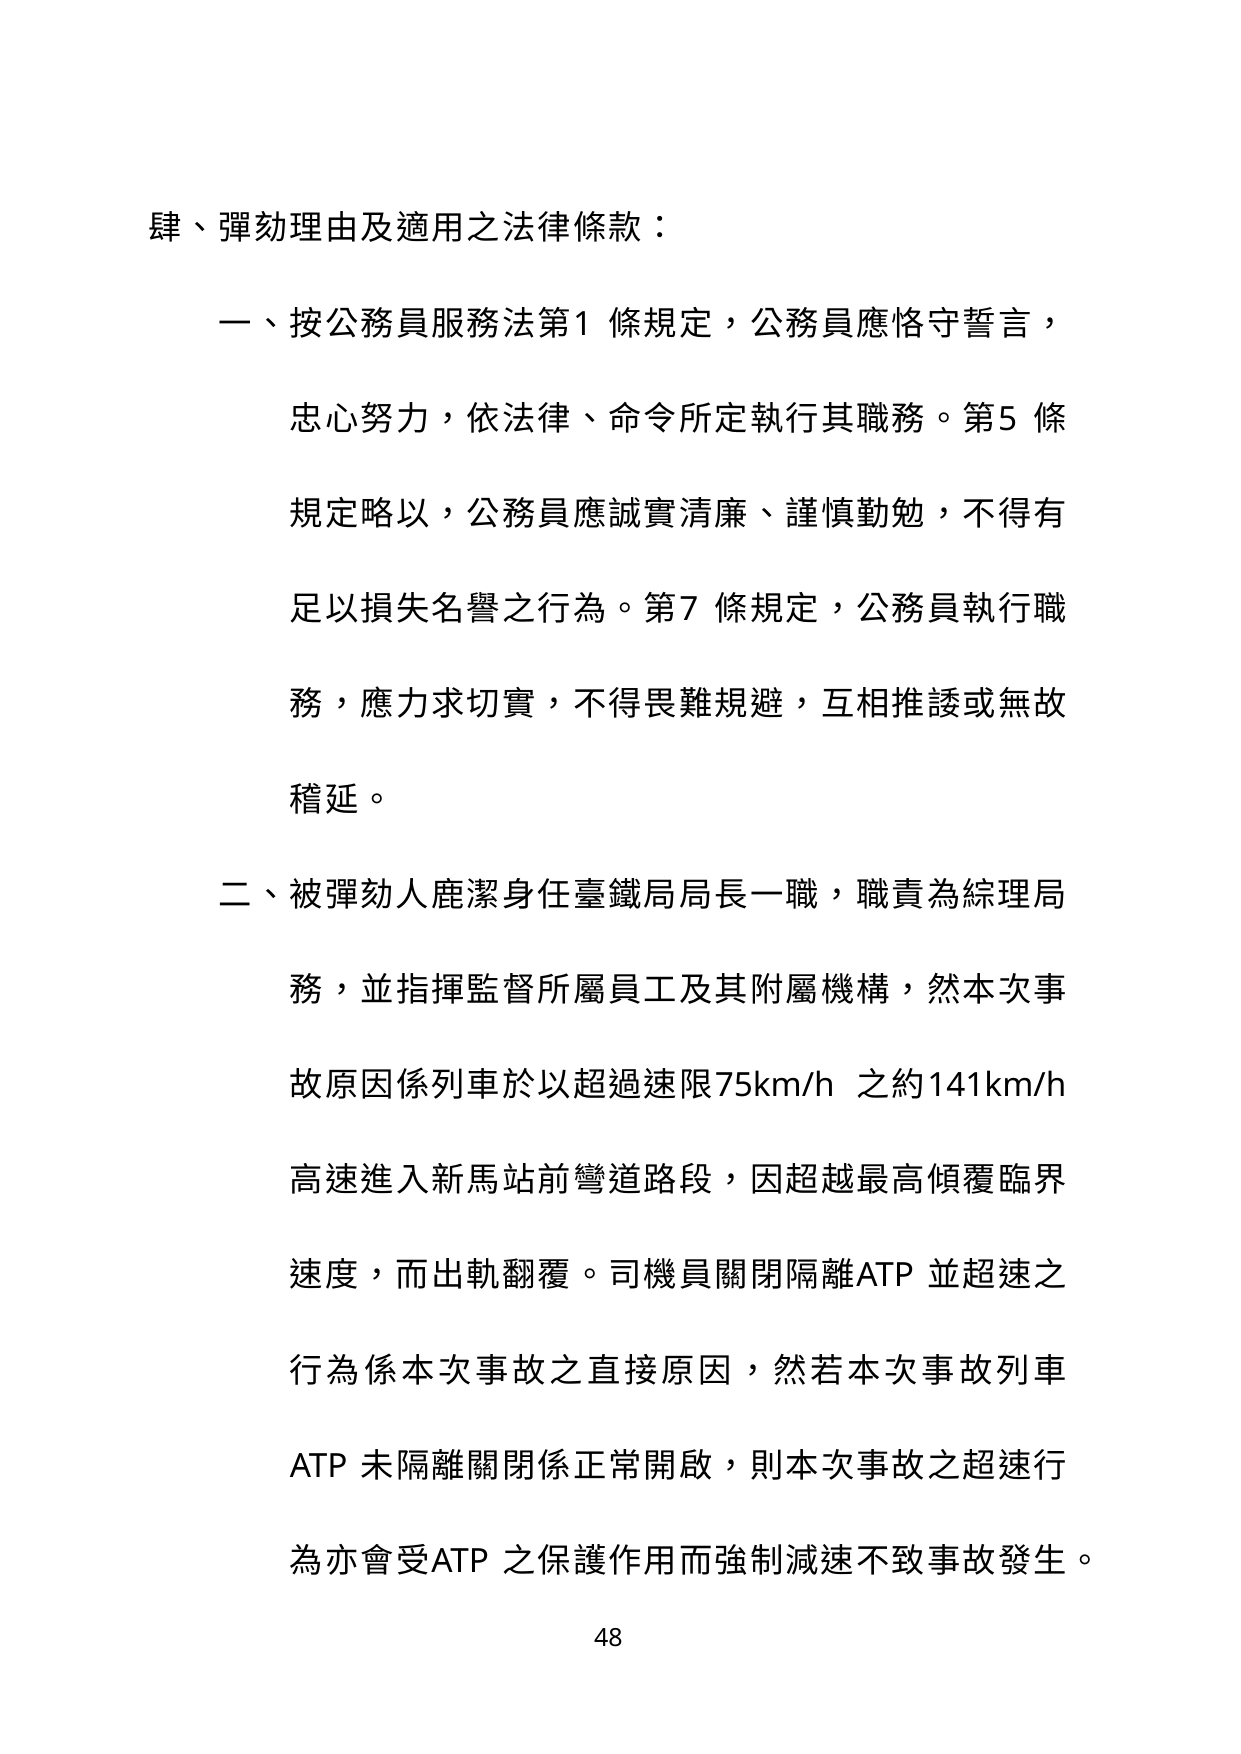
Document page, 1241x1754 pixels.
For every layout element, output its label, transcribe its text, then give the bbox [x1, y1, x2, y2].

subtitle 彈劾理由及適用之法律條款： [148, 178, 1069, 273]
subtitle 按公務員服務法第1條規定，公務員應恪守誓言，忠心努力，依法律、命令所定執行其職務。第5條規定略以，公務員應誠實清廉、謹慎勤勉，不得有足以損失名譽之行為。第7條規定，公務員執行職務，應力求切實，不得畏難規避，互相推諉或無故稽延。 [186, 273, 1069, 844]
